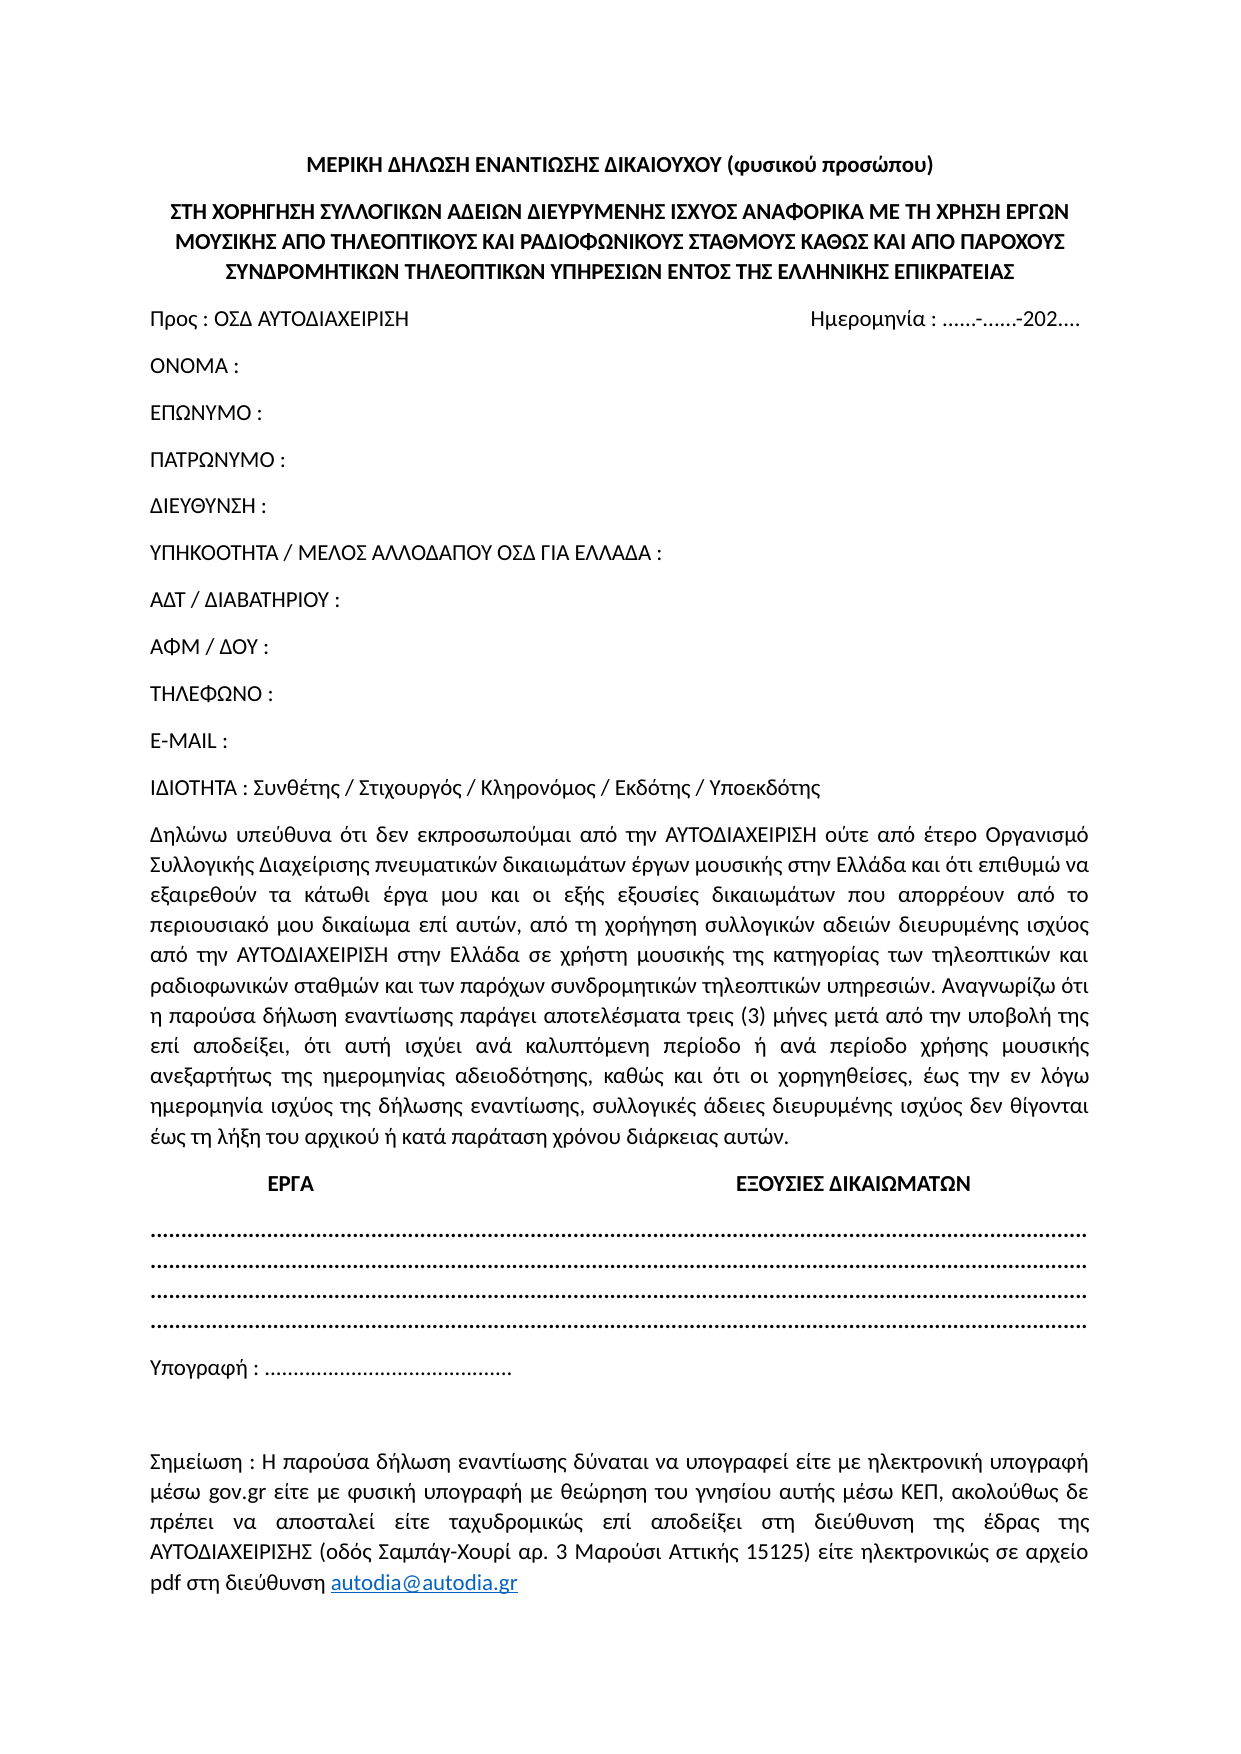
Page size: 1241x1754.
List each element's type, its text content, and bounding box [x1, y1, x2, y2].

text ΤΗΛΕΦΩΝΟ : [150, 679, 1090, 707]
text .................................................................................................................................................................................................................................................................................................................................................................................................................................................................................................................................................................................................................................... [150, 1216, 1090, 1334]
text Προς : ΟΣΔ ΑΥΤΟΔΙΑΧΕΙΡΙΣΗ Ημερομηνία : ......-......-202.... [150, 304, 1090, 332]
text ΕΠΩΝΥΜΟ : [150, 398, 1090, 426]
text Δηλώνω υπεύθυνα ότι δεν εκπροσωπούμαι από την ΑΥΤΟΔΙΑΧΕΙΡΙΣΗ ούτε από έτερο Οργανισμό Συλλογικής Διαχείρισης πνευματικών δικαιωμάτων έργων μουσικής στην Ελλάδα και ότι επιθυμώ να εξαιρεθούν τα κάτωθι έργα μου και οι εξής εξουσίες δικαιωμάτων που απορρέουν από το περιουσιακό μου δικαίωμα επί αυτών, από τη χορήγηση συλλογικών αδειών διευρυμένης ισχύος από την ΑΥΤΟΔΙΑΧΕΙΡΙΣΗ στην Ελλάδα σε χρήστη μουσικής της κατηγορίας των τηλεοπτικών και ραδιοφωνικών σταθμών και των παρόχων συνδρομητικών τηλεοπτικών υπηρεσιών. Αναγνωρίζω ότι η παρούσα δήλωση εναντίωσης παράγει αποτελέσματα τρεις (3) μήνες μετά από την υποβολή της επί αποδείξει, ότι αυτή ισχύει ανά καλυπτόμενη περίοδο ή ανά περίοδο χρήσης μουσικής ανεξαρτήτως της ημερομηνίας αδειοδότησης, καθώς και ότι οι χορηγηθείσες, έως την εν λόγω ημερομηνία ισχύος της δήλωσης εναντίωσης, συλλογικές άδειες διευρυμένης ισχύος δεν θίγονται έως τη λήξη του αρχικού ή κατά παράταση χρόνου διάρκειας αυτών. [150, 820, 1090, 1150]
text ΟΝΟΜΑ : [150, 351, 1090, 379]
text ΔΙΕΥΘΥΝΣΗ : [150, 492, 1090, 520]
text ΠΑΤΡΩΝΥΜΟ : [150, 445, 1090, 473]
text ΕΡΓΑ ΕΞΟΥΣΙΕΣ ΔΙΚΑΙΩΜΑΤΩΝ [150, 1169, 1090, 1197]
text E-MAIL : [150, 726, 1090, 754]
text ΑΔΤ / ΔΙΑΒΑΤΗΡΙΟΥ : [150, 585, 1090, 613]
text Σημείωση : Η παρούσα δήλωση εναντίωσης δύναται να υπογραφεί είτε με ηλεκτρονική υπογραφή μέσω gov.gr είτε με φυσική υπογραφή με θεώρηση του γνησίου αυτής μέσω ΚΕΠ, ακολούθως δε πρέπει να αποσταλεί είτε ταχυδρομικώς επί αποδείξει στη διεύθυνση της έδρας της ΑΥΤΟΔΙΑΧΕΙΡΙΣΗΣ (οδός Σαμπάγ-Χουρί αρ. 3 Μαρούσι Αττικής 15125) είτε ηλεκτρονικώς σε αρχείο pdf στη διεύθυνση autodia@autodia.gr [150, 1447, 1090, 1596]
text Υπογραφή : ........................................... [150, 1353, 1090, 1381]
text ΑΦΜ / ΔΟΥ : [150, 632, 1090, 660]
text ΜΕΡΙΚΗ ΔΗΛΩΣΗ ΕΝΑΝΤΙΩΣΗΣ ΔΙΚΑΙΟΥΧΟΥ (φυσικού προσώπου) [150, 150, 1090, 178]
text ΣΤΗ ΧΟΡΗΓΗΣΗ ΣΥΛΛΟΓΙΚΩΝ ΑΔΕΙΩΝ ΔΙΕΥΡΥΜΕΝΗΣ ΙΣΧΥΟΣ ΑΝΑΦΟΡΙΚΑ ΜΕ ΤΗ ΧΡΗΣΗ ΕΡΓΩΝ ΜΟΥΣΙΚΗΣ ΑΠΟ ΤΗΛΕΟΠΤΙΚΟΥΣ ΚΑΙ ΡΑΔΙΟΦΩΝΙΚΟΥΣ ΣΤΑΘΜΟΥΣ ΚΑΘΩΣ ΚΑΙ ΑΠΟ ΠΑΡΟΧΟΥΣ ΣΥΝΔΡΟΜΗΤΙΚΩΝ ΤΗΛΕΟΠΤΙΚΩΝ ΥΠΗΡΕΣΙΩΝ ΕΝΤΟΣ ΤΗΣ ΕΛΛΗΝΙΚΗΣ ΕΠΙΚΡΑΤΕΙΑΣ [150, 197, 1090, 285]
text ΙΔΙΟΤΗΤΑ : Συνθέτης / Στιχουργός / Κληρονόμος / Εκδότης / Υποεκδότης [150, 773, 1090, 801]
text ΥΠΗΚΟΟΤΗΤΑ / ΜΕΛΟΣ ΑΛΛΟΔΑΠΟΥ ΟΣΔ ΓΙΑ ΕΛΛΑΔΑ : [150, 538, 1090, 567]
